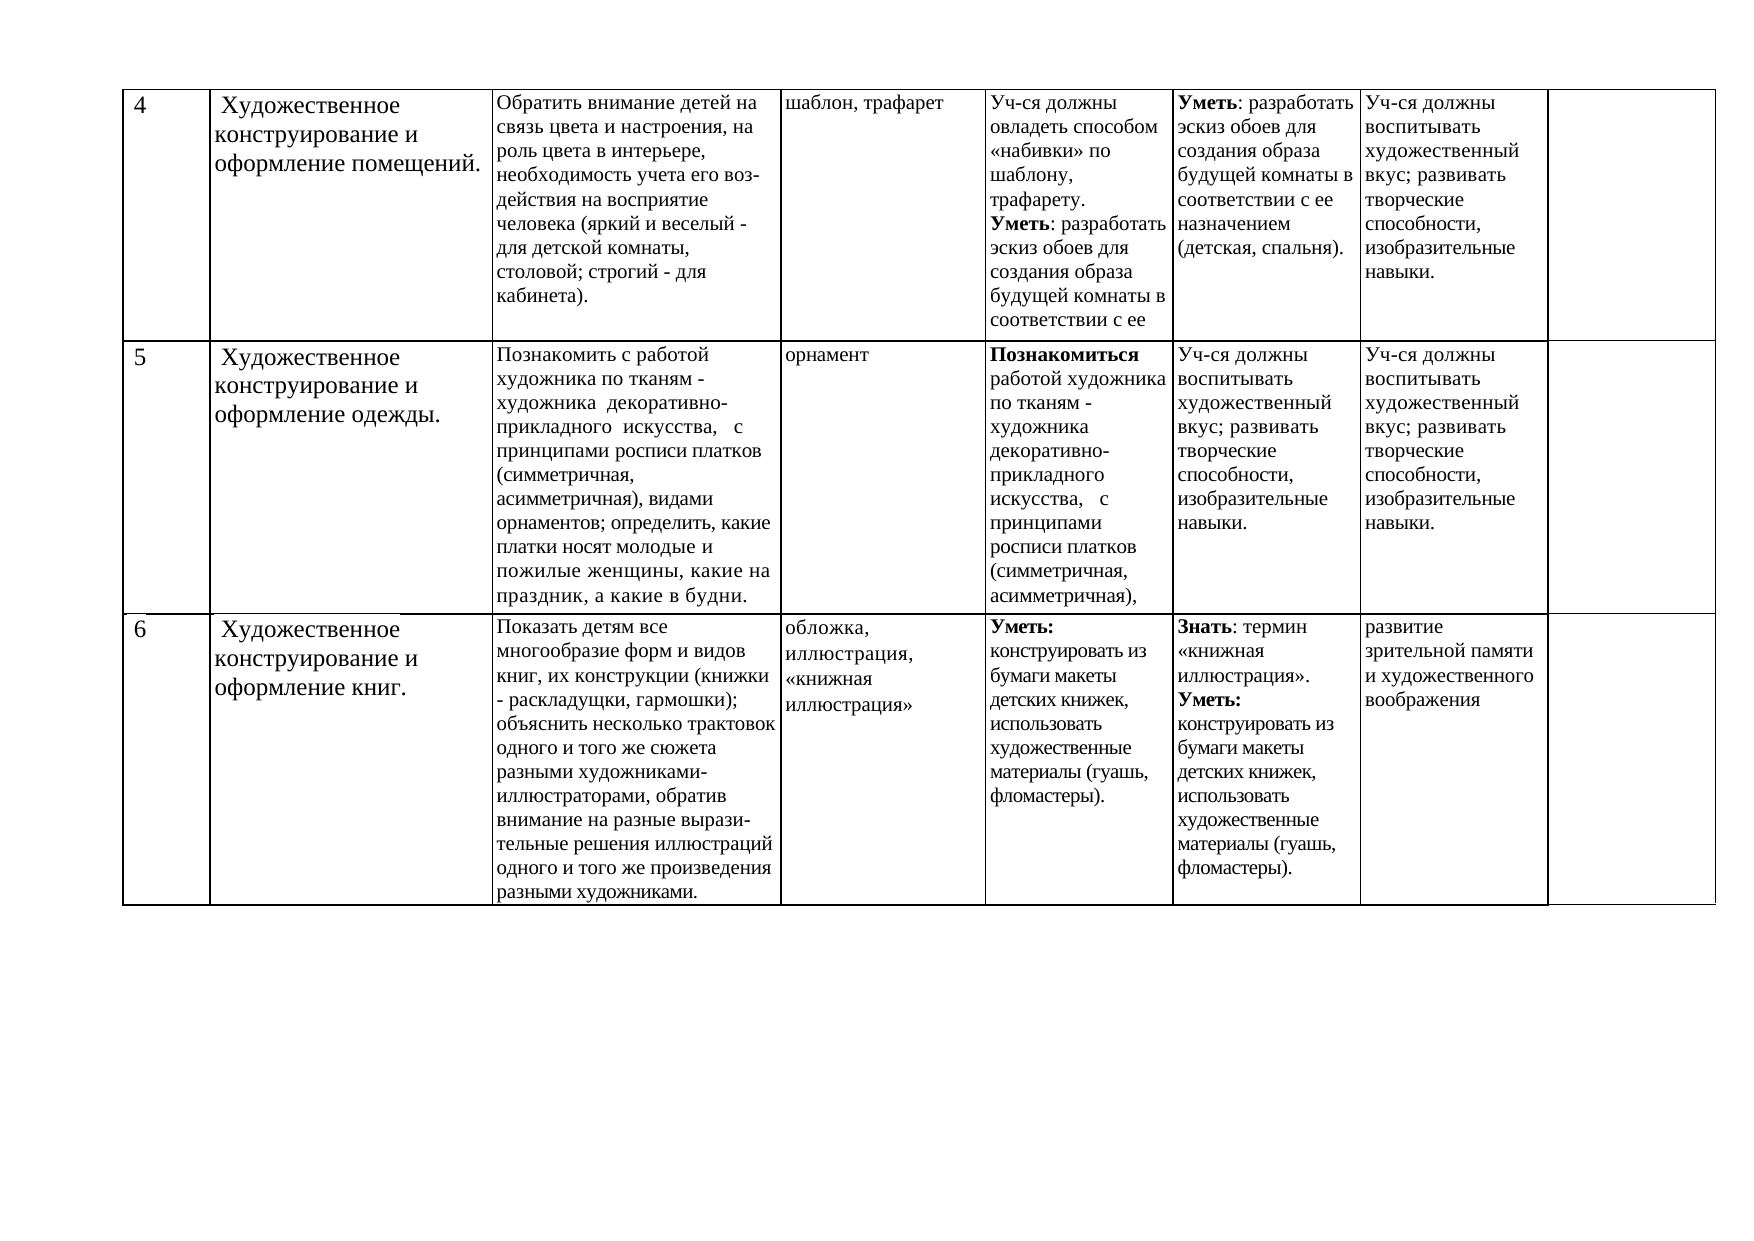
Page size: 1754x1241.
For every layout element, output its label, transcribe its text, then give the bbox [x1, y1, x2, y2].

table_cell Уметь: разработать эскиз обоев для создания образа будущей комнаты в соответствии с ее назначением (детская, спальня). [1174, 90, 1360, 340]
table_cell Уч-ся должны воспитывать художественный вкус; развивать творческие способности, изобразительные навыки. [1361, 342, 1547, 613]
table_cell 5 [124, 342, 209, 613]
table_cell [493, 615, 780, 904]
table_cell Обратить внимание детей на связь цвета и настроения, на роль цвета в интерьере, необходимость учета его воздействия на восприятие человека (яркий и веселый - для детской комнаты, столовой; строгий - для кабинета). [493, 90, 780, 340]
table_cell Художественное конструирование и оформление книг. [211, 615, 492, 904]
table_cell [1549, 90, 1715, 340]
table_cell Знать: термин «книжная иллюстрация». Уметь: конструировать из бумаги макеты детских книжек, использовать художественные материалы (гуашь, фломастеры). [1174, 615, 1360, 904]
table_cell Уч-ся должны воспитывать художественный вкус; развивать творческие способности, изобразительные навыки. [1361, 90, 1547, 340]
table_cell 6 [124, 615, 209, 904]
table_cell [1549, 614, 1716, 904]
table_cell Познакомить с работой художника по тканям - художника декоративно-прикладного искусства, с принципами росписи платков (симметричная, асимметричная), видами орнаментов; определить, какие платки носят молодые и пожилые женщины, какие на праздник, а какие в будни. [493, 342, 780, 613]
table_cell Художественное конструирование и оформление помещений. [211, 90, 492, 340]
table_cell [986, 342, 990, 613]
table_cell 4 [124, 90, 209, 340]
table_cell Уч-ся должны воспитывать художественный вкус; развивать творческие способности, изобразительные навыки. [1174, 342, 1360, 613]
table_cell шаблон, трафарет [782, 90, 985, 340]
table_cell развитие зрительной памяти и художественного воображения [1361, 615, 1547, 904]
table_cell орнамент [782, 342, 985, 613]
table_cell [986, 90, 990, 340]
table_cell обложка, иллюстрация, «книжная иллюстрация» [782, 615, 985, 904]
table_cell Художественное конструирование и оформление одежды. [211, 342, 492, 613]
table_cell [1549, 341, 1715, 613]
table_cell Уметь: конструировать из бумаги макеты детских книжек, использовать художественные материалы (гуашь, фломастеры). [986, 615, 1172, 904]
